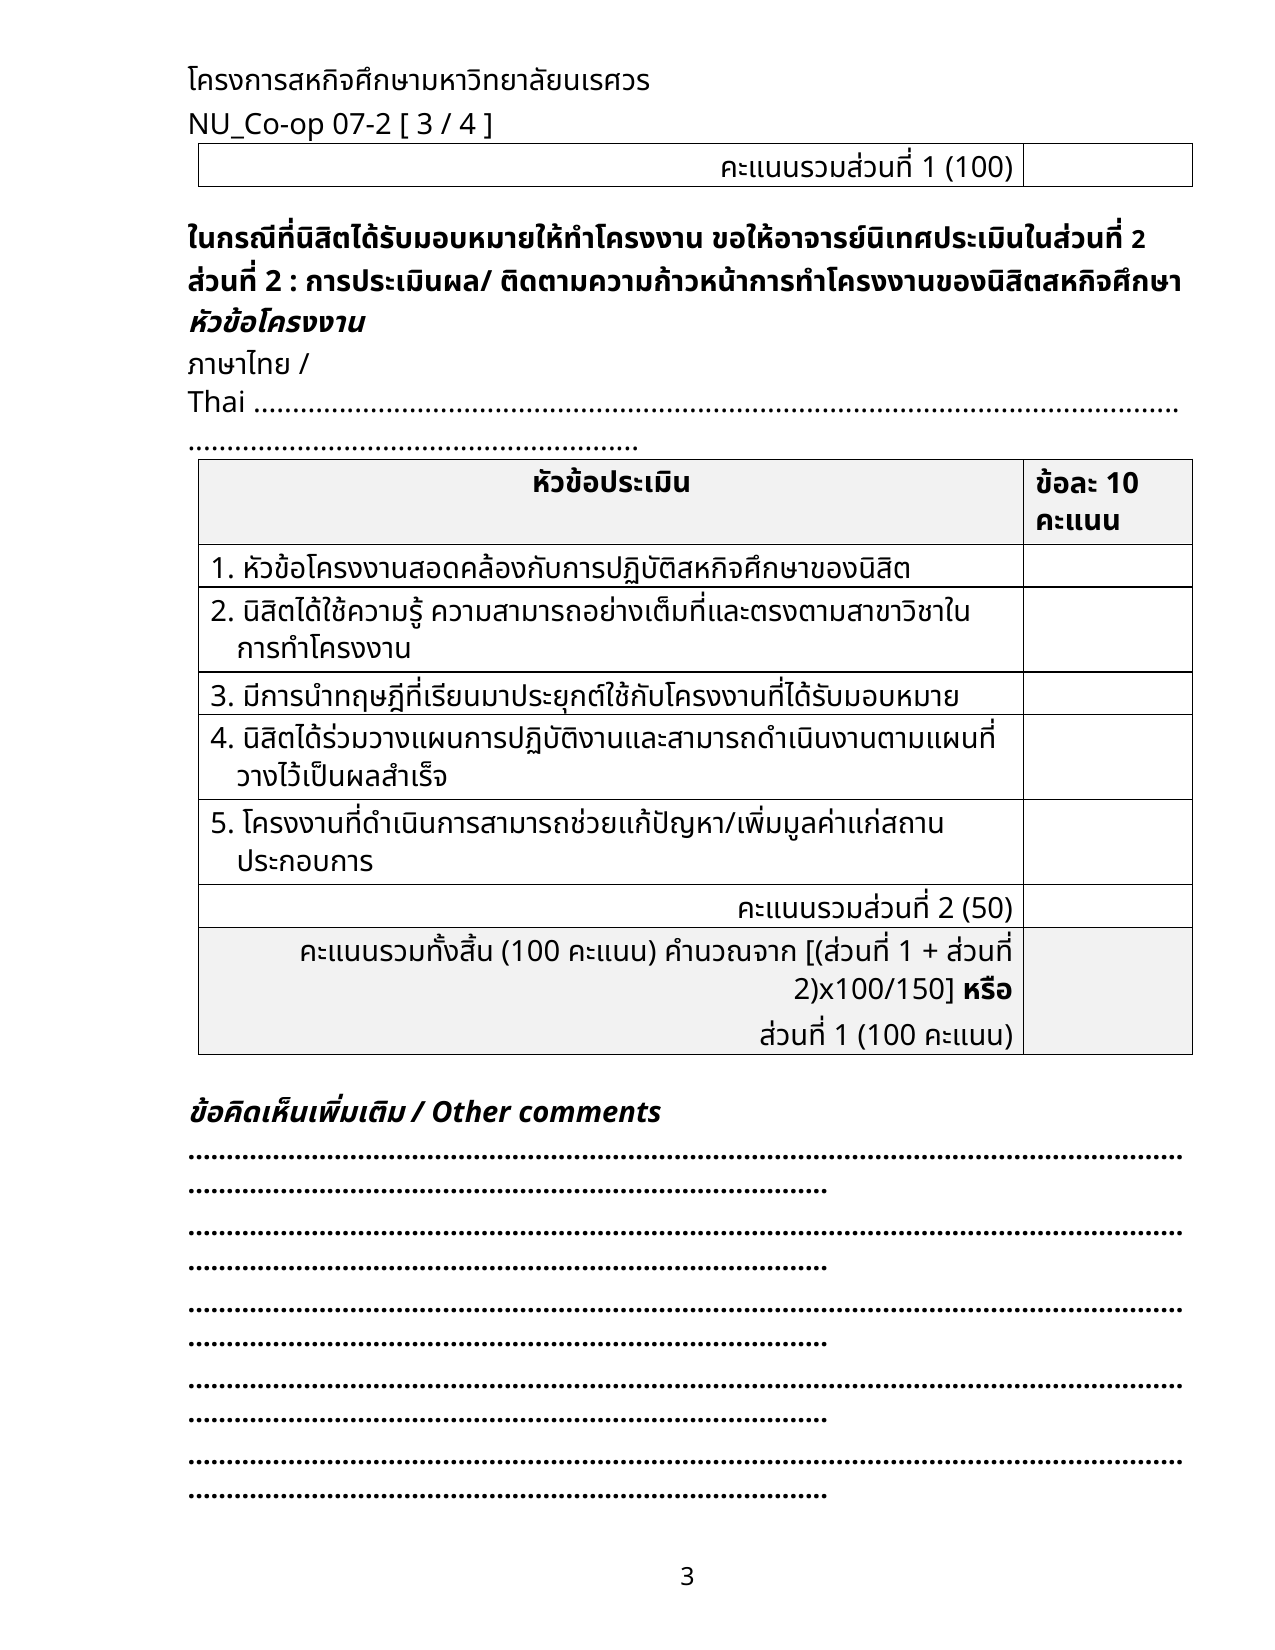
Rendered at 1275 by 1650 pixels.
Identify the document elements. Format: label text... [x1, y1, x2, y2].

text หัวข้อโครงงาน [187, 299, 1187, 341]
table_header ข้อละ 10 คะแนน [1024, 460, 1192, 543]
table_cell คะแนนรวมทั้งสิ้น (100 คะแนน) คำนวณจาก [(ส่วนที่ 1 + ส่วนที่ 2)x100/150] หรือ ส่วนที่ 1 (100 คะแนน) [199, 928, 1023, 1054]
table_header หัวข้อประเมิน [199, 460, 1023, 543]
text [187, 1437, 1187, 1507]
text ………………………………………………………………………………………………………………………………………………………………………………………….. [187, 1208, 1187, 1278]
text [187, 1284, 1187, 1354]
table_cell 3. มีการนำทฤษฎีที่เรียนมาประยุกต์ใช้กับโครงงานที่ได้รับมอบหมาย [199, 673, 1023, 714]
table_cell [1024, 588, 1192, 671]
table_cell [1024, 800, 1192, 884]
text ในกรณีที่นิสิตได้รับมอบหมายให้ทำโครงงาน ขอให้อาจารย์นิเทศประเมินในส่วนที่ 2 [187, 216, 1187, 257]
table_cell คะแนนรวมส่วนที่ 2 (50) [199, 885, 1023, 927]
table_cell [1024, 928, 1192, 1054]
table_cell [1024, 144, 1192, 186]
text ………………………………………………………………………………………………………………………………………………………………………………………….. [187, 1131, 1187, 1201]
text ข้อคิดเห็นเพิ่มเติม / Other comments [187, 1089, 1187, 1131]
table_cell 1. หัวข้อโครงงานสอดคล้องกับการปฏิบัติสหกิจศึกษาของนิสิต [199, 545, 1023, 586]
table_cell 2. นิสิตได้ใช้ความรู้ ความสามารถอย่างเต็มที่และตรงตามสาขาวิชาในการทำโครงงาน [199, 588, 1023, 671]
table_cell 5. โครงงานที่ดำเนินการสามารถช่วยแก้ปัญหา/เพิ่มมูลค่าแก่สถานประกอบการ [199, 800, 1023, 884]
text ภาษาไทย / Thai ................................................................................................................................................................................. [187, 341, 1187, 458]
table_cell [1024, 885, 1192, 927]
text ส่วนที่ 2 : การประเมินผล/ ติดตามความก้าวหน้าการทำโครงงานของนิสิตสหกิจศึกษา [187, 257, 1187, 299]
table_cell 4. นิสิตได้ร่วมวางแผนการปฏิบัติงานและสามารถดำเนินงานตามแผนที่วางไว้เป็นผลสำเร็จ [199, 715, 1023, 799]
table_cell คะแนนรวมส่วนที่ 1 (100) [199, 144, 1023, 186]
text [187, 1360, 1187, 1431]
table_cell [1024, 715, 1192, 799]
table_cell [1024, 545, 1192, 586]
table_cell [1024, 673, 1192, 714]
